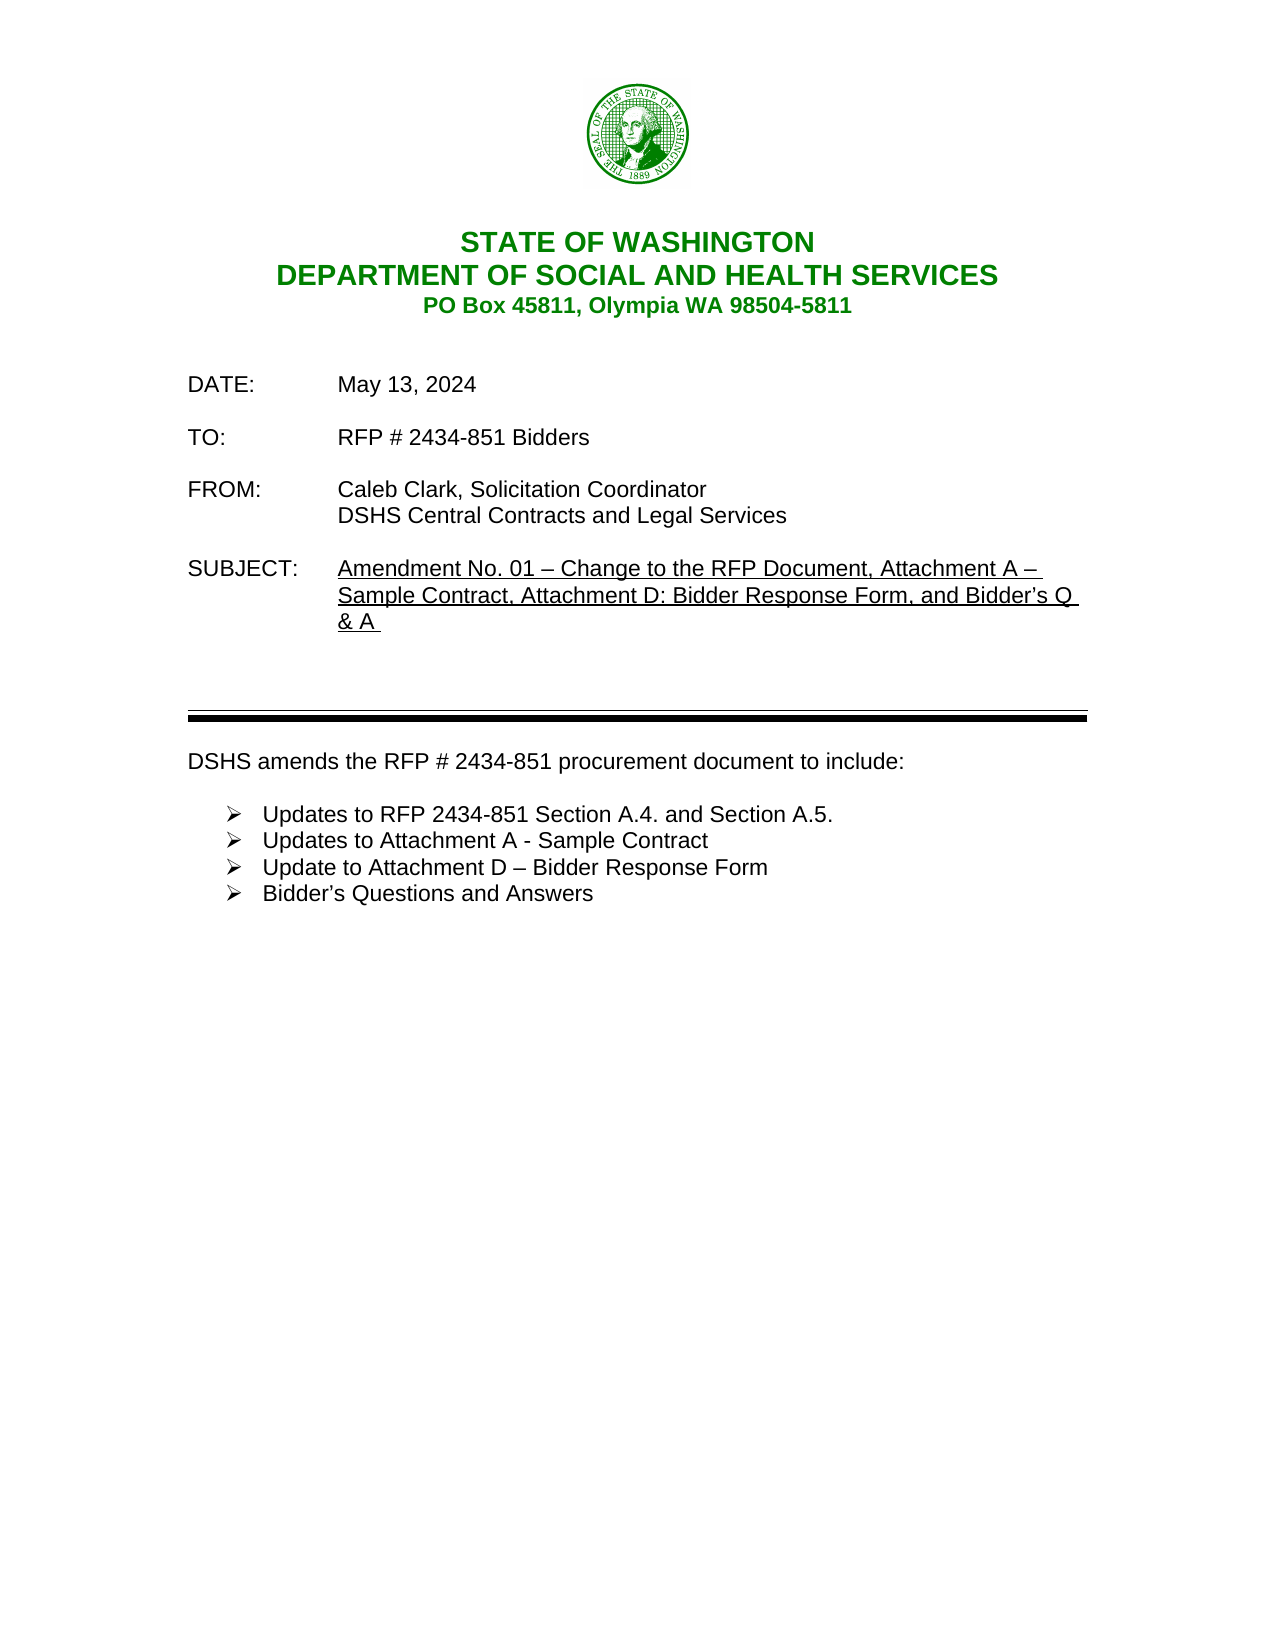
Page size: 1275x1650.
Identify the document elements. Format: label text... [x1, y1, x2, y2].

text FROM: Caleb Clark, Solicitation Coordinator [187, 476, 1087, 502]
list Updates to Attachment A - Sample Contract [225, 827, 1087, 853]
text DEPARTMENT OF SOCIAL AND HEALTH SERVICES [187, 258, 1087, 292]
text DSHS Central Contracts and Legal Services [262, 502, 1087, 529]
list Bidder’s Questions and Answers [225, 880, 1087, 906]
list Updates to RFP 2434-851 Section A.4. and Section A.5. [225, 801, 1087, 827]
text STATE OF WASHINGTON [187, 224, 1087, 258]
text DATE: May 13, 2024 [187, 371, 1087, 397]
text TO: RFP # 2434-851 Bidders [187, 423, 1087, 450]
text DSHS amends the RFP # 2434-851 procurement document to include: [187, 748, 1087, 774]
list Update to Attachment D – Bidder Response Form [225, 853, 1087, 880]
text SUBJECT: Amendment No. 01 – Change to the RFP Document, Attachment A – Sample Contract, Attachment D: Bidder Response Form, and Bidder’s Q & A [187, 555, 1087, 634]
text PO Box 45811, Olympia WA 98504-5811 [187, 292, 1087, 318]
